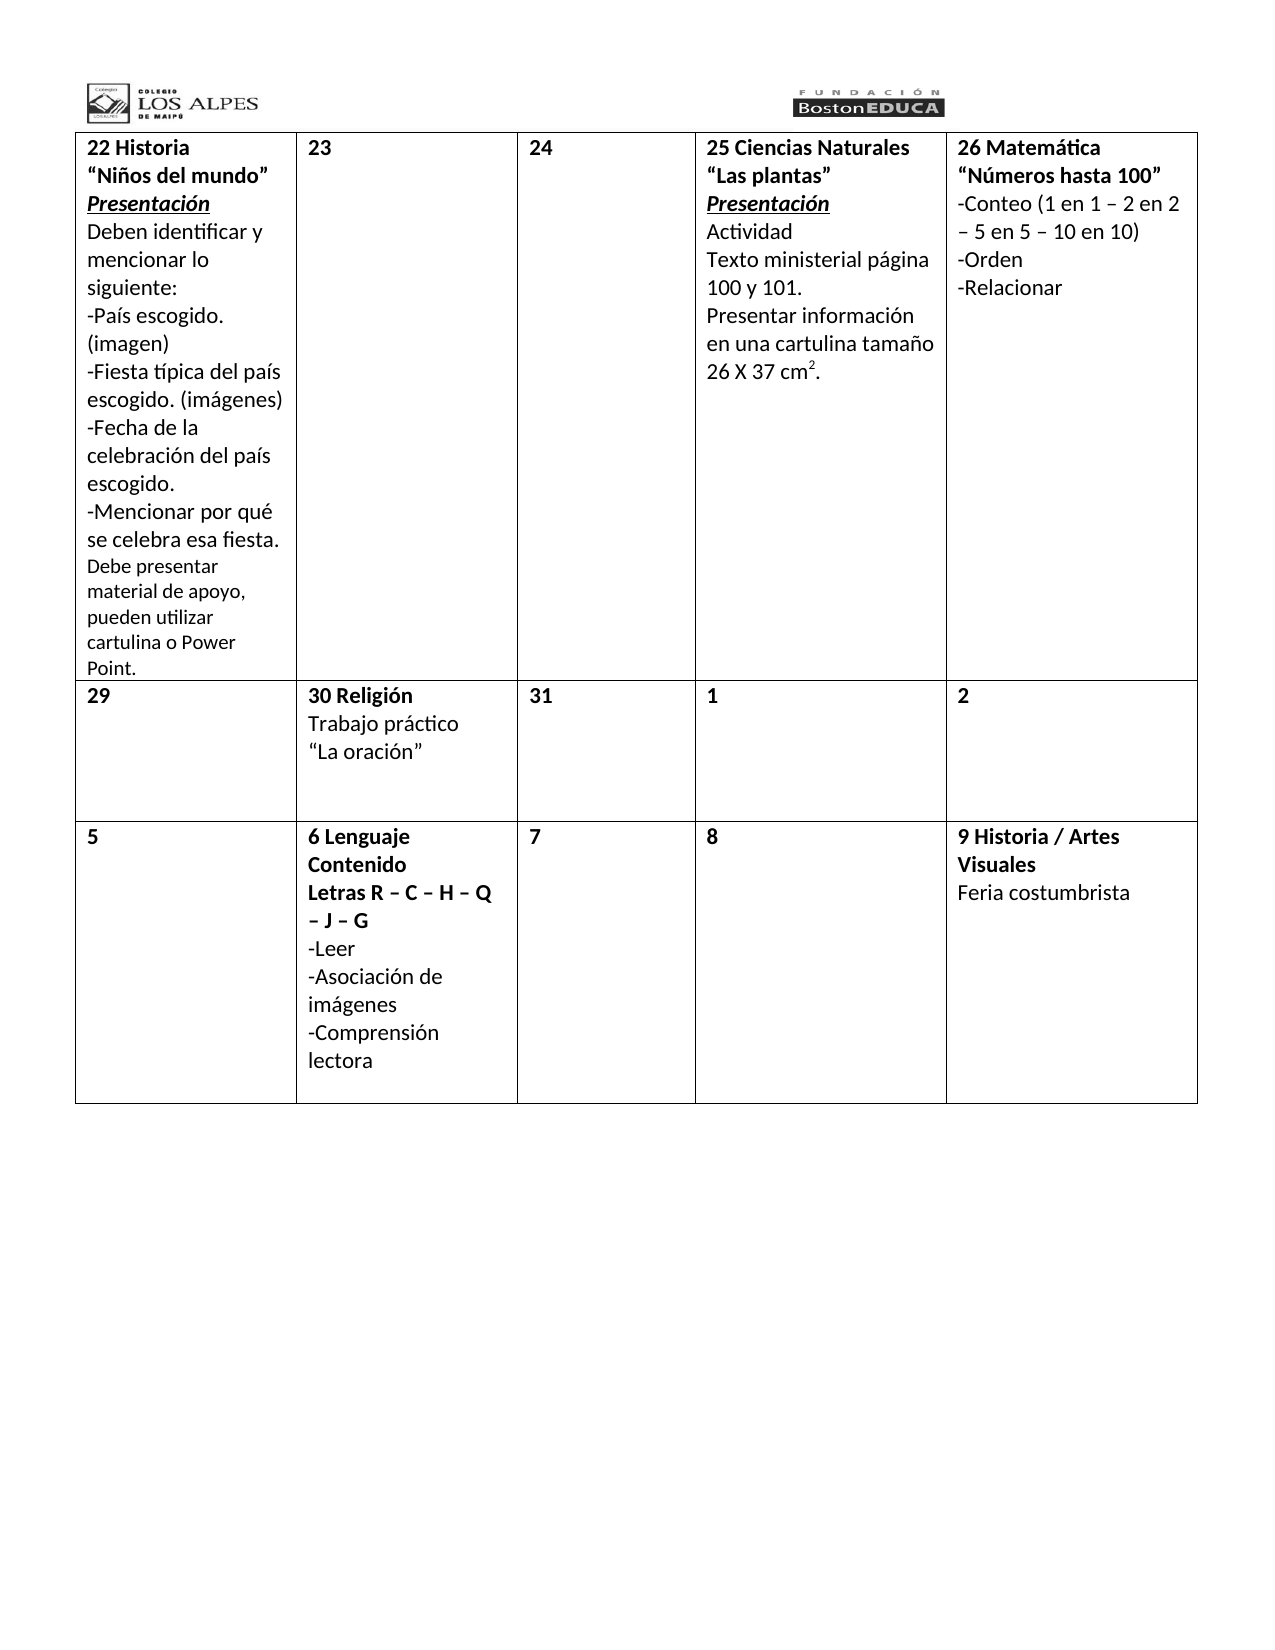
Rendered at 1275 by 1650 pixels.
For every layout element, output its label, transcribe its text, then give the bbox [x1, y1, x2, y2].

table_cell 6 Lenguaje Contenido Letras R – C – H – Q – J – G -Leer -Asociación de imágenes -Comprensión lectora [297, 822, 517, 1102]
table_cell 23 [297, 133, 517, 680]
table_cell 2 [947, 681, 1197, 821]
table_cell 9 Historia / Artes Visuales Feria costumbrista [947, 822, 1197, 1102]
table_cell 24 [518, 133, 695, 680]
table_cell 1 [696, 681, 946, 821]
table_cell 31 [518, 681, 695, 821]
table_cell 26 Matemática “Números hasta 100” -Conteo (1 en 1 – 2 en 2 – 5 en 5 – 10 en 10) -Orden -Relacionar [947, 133, 1197, 680]
table_cell 29 [76, 681, 296, 821]
table_cell 8 [696, 822, 946, 1102]
table_cell 22 Historia “Niños del mundo” Presentación Deben identificar y mencionar lo siguiente: -País escogido. (imagen) -Fiesta típica del país escogido. (imágenes) -Fecha de la celebración del país escogido. -Mencionar por qué se celebra esa fiesta. Debe presentar material de apoyo, pueden utilizar cartulina o Power Point. [76, 133, 296, 680]
table_cell 30 Religión Trabajo práctico “La oración” [297, 681, 517, 821]
table_cell 7 [518, 822, 695, 1102]
table_cell 25 Ciencias Naturales “Las plantas” Presentación Actividad Texto ministerial página 100 y 101. Presentar información en una cartulina tamaño 26 X 37 cm2. [696, 133, 946, 680]
table_cell 5 [76, 822, 296, 1102]
